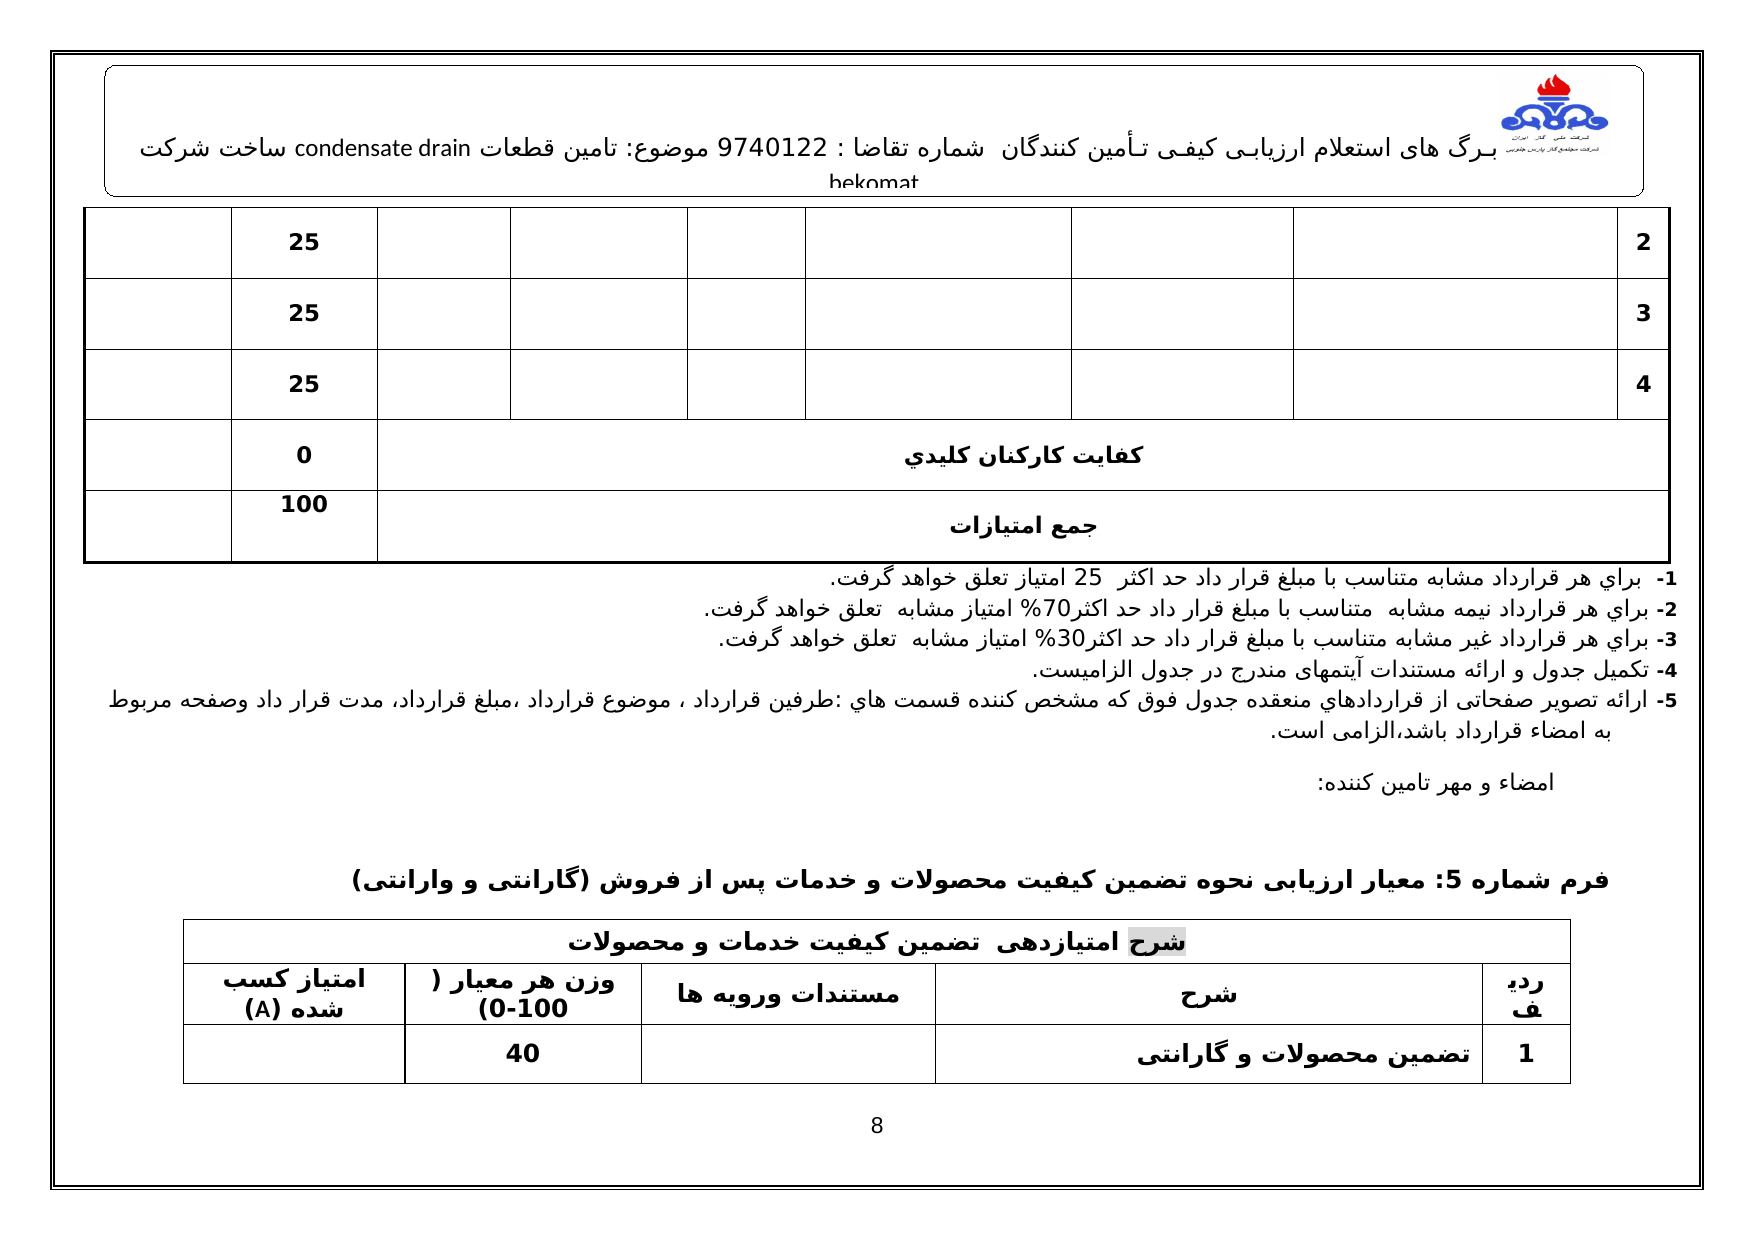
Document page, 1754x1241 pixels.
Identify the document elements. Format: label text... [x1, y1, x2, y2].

table_cell [86, 279, 231, 348]
table_cell [688, 208, 805, 278]
table_cell [1294, 350, 1617, 419]
table_cell 1 [1483, 1025, 1570, 1083]
table_cell 2 [1618, 208, 1668, 278]
table_cell [1294, 208, 1617, 278]
list تكميل جدول و ارائه مستندات آیتمهای مندرج در جدول الزامیست. [106, 656, 1650, 683]
table_cell [1072, 279, 1293, 348]
table_cell [378, 350, 510, 419]
table_cell جمع امتیازات [378, 491, 1668, 561]
table_cell 0 [232, 420, 377, 490]
table_cell [86, 491, 231, 561]
table_cell [642, 1025, 935, 1083]
table_cell تضمین محصولات و گارانتی [936, 1025, 1482, 1083]
list براي هر قرارداد مشابه متناسب با مبلغ قرار داد حد اكثر 25 امتياز تعلق خواهد گرفت. [106, 564, 1650, 591]
table_header شرح امتیازدهی تضمین کیفیت خدمات و محصولات [184, 920, 1570, 963]
list براي هر قرارداد غير مشابه متناسب با مبلغ قرار داد حد اكثر30% امتياز مشابه تعلق خواهد گرفت. [106, 625, 1650, 652]
picture [1498, 73, 1610, 157]
table_cell [1294, 279, 1617, 348]
table_cell 3 [1618, 279, 1668, 348]
table_cell كفايت كاركنان كليدي [378, 420, 1668, 490]
table_cell [1072, 208, 1293, 278]
table_cell [86, 208, 231, 278]
table_cell [806, 208, 1071, 278]
table_cell 100 [232, 491, 377, 561]
table_cell 25 [232, 350, 377, 419]
table_cell وزن هر معیار (100-0) [406, 964, 641, 1024]
table_cell مستندات ورویه ها [642, 964, 935, 1024]
text امضاء و مهر تامين كننده: [106, 769, 1648, 795]
table_cell 40 [406, 1025, 641, 1083]
table_cell [378, 208, 510, 278]
table_cell [511, 350, 687, 419]
table_cell امتیاز کسب شده (A) [184, 964, 404, 1024]
table_cell [378, 279, 510, 348]
table_cell [511, 279, 687, 348]
table_cell 4 [1618, 350, 1668, 419]
list براي هر قرارداد نيمه مشابه متناسب با مبلغ قرار داد حد اكثر70% امتياز مشابه تعلق خواهد گرفت. [106, 595, 1650, 621]
table_cell [688, 350, 805, 419]
table_cell [86, 350, 231, 419]
table_cell [1072, 350, 1293, 419]
list ارائه تصویر صفحاتی از قراردادهاي منعقده جدول فوق که مشخص کننده قسمت هاي :طرفین قرارداد ، موضوع قرارداد ،مبلغ قرارداد، مدت قرار داد وصفحه مربوط به امضاء قرارداد باشد،الزامی است. [106, 687, 1650, 744]
text فرم شماره 5: معیار ارزیابی نحوه تضمین کیفیت محصولات و خدمات پس از فروش (گارانتی و وارانتی) [106, 865, 1610, 894]
table_cell [511, 208, 687, 278]
table_cell شرح [936, 964, 1482, 1024]
table_cell ردیف [1483, 964, 1570, 1024]
table_cell 25 [232, 279, 377, 348]
table_cell [86, 420, 231, 490]
table_cell 25 [232, 208, 377, 278]
table_cell [806, 350, 1071, 419]
table_cell [806, 279, 1071, 348]
table_cell [184, 1025, 404, 1083]
table_cell [688, 279, 805, 348]
